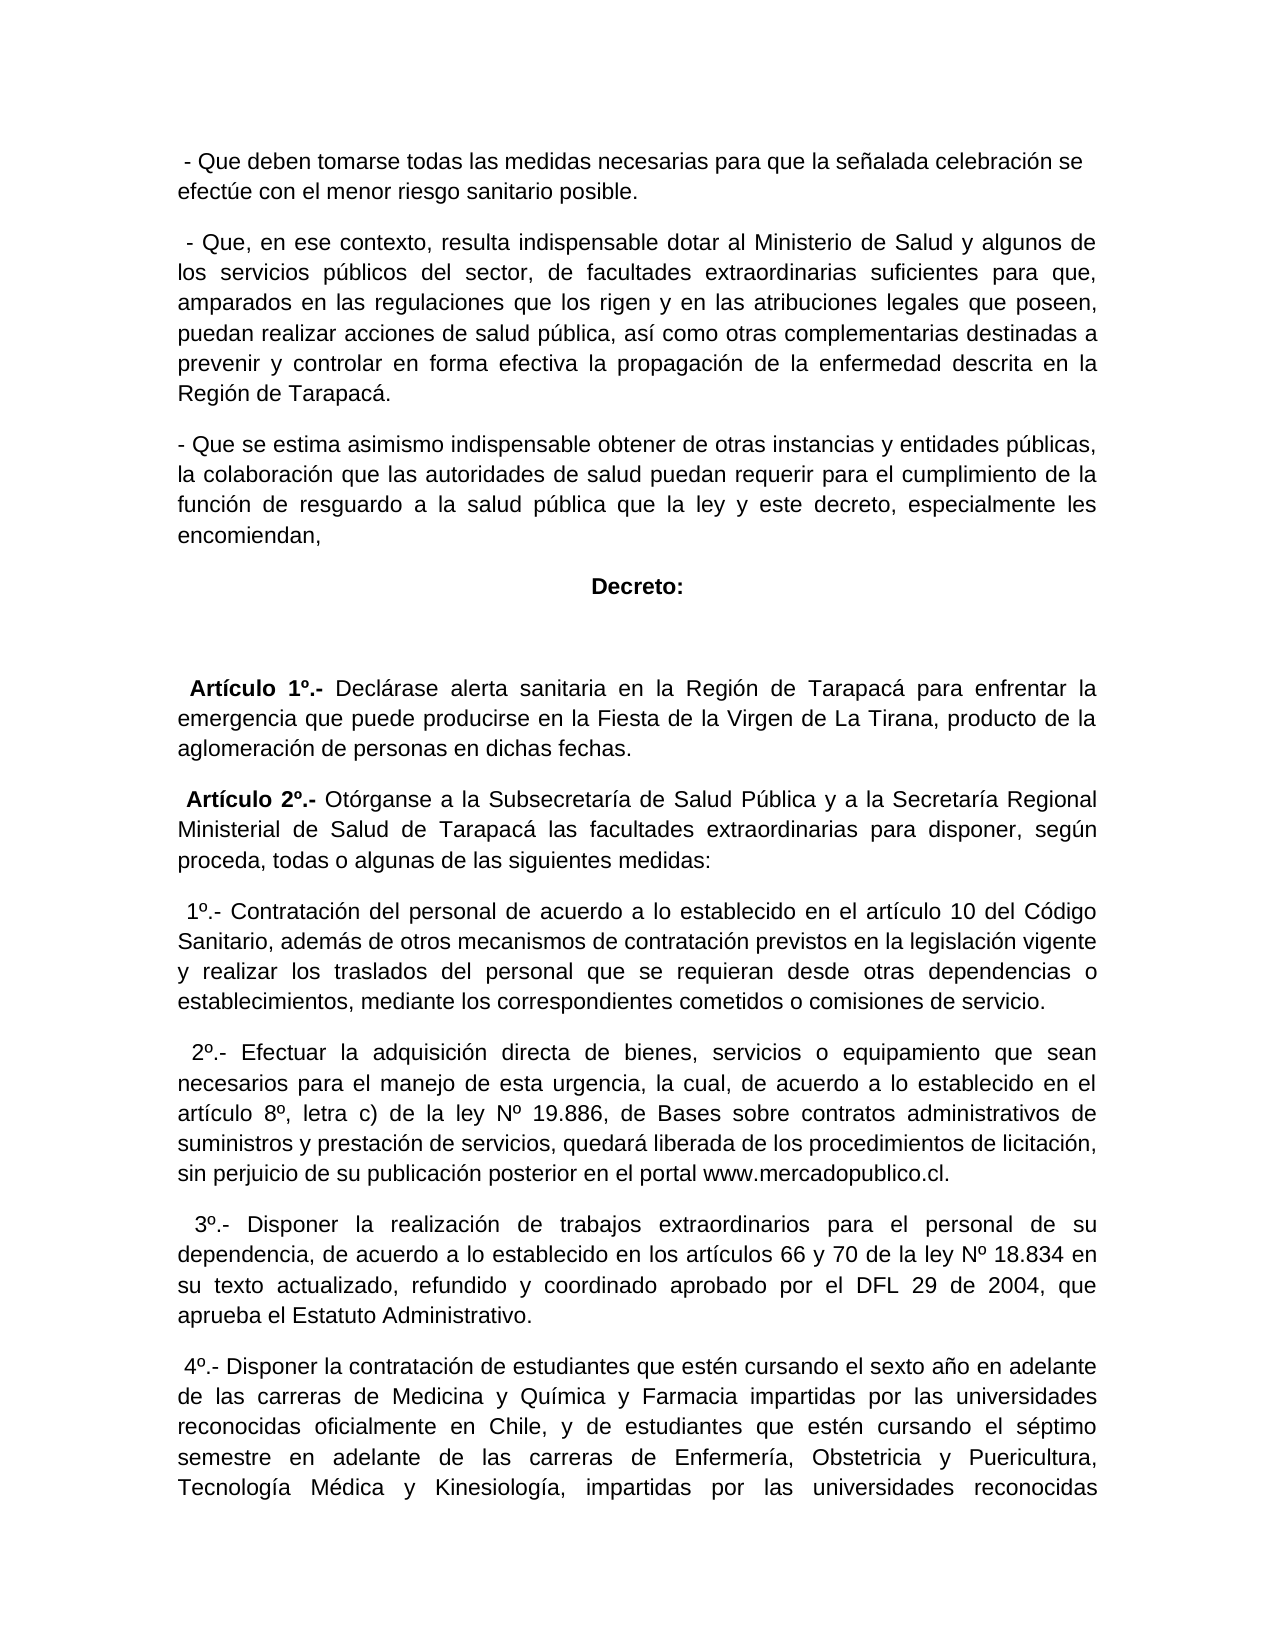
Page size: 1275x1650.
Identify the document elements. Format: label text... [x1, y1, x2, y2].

text 2º.- Efectuar la adquisición directa de bienes, servicios o equipamiento que sean necesarios para el manejo de esta urgencia, la cual, de acuerdo a lo establecido en el artículo 8º, letra c) de la ley Nº 19.886, de Bases sobre contratos administrativos de suministros y prestación de servicios, quedará liberada de los procedimientos de licitación, sin perjuicio de su publicación posterior en el portal www.mercadopublico.cl. [177, 1039, 1098, 1186]
text - Que deben tomarse todas las medidas necesarias para que la señalada celebración se efectúe con el menor riesgo sanitario posible. [177, 148, 1098, 204]
text Artículo 2º.- Otórganse a la Subsecretaría de Salud Pública y a la Secretaría Regional Ministerial de Salud de Tarapacá las facultades extraordinarias para disponer, según proceda, todas o algunas de las siguientes medidas: [177, 786, 1098, 873]
text - Que, en ese contexto, resulta indispensable dotar al Ministerio de Salud y algunos de los servicios públicos del sector, de facultades extraordinarias suficientes para que, amparados en las regulaciones que los rigen y en las atribuciones legales que poseen, puedan realizar acciones de salud pública, así como otras complementarias destinadas a prevenir y controlar en forma efectiva la propagación de la enfermedad descrita en la Región de Tarapacá. [177, 229, 1098, 406]
text 3º.- Disponer la realización de trabajos extraordinarios para el personal de su dependencia, de acuerdo a lo establecido en los artículos 66 y 70 de la ley Nº 18.834 en su texto actualizado, refundido y coordinado aprobado por el DFL 29 de 2004, que aprueba el Estatuto Administrativo. [177, 1211, 1098, 1328]
text Decreto: [177, 573, 1098, 599]
text - Que se estima asimismo indispensable obtener de otras instancias y entidades públicas, la colaboración que las autoridades de salud puedan requerir para el cumplimiento de la función de resguardo a la salud pública que la ley y este decreto, especialmente les encomiendan, [177, 431, 1098, 548]
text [177, 1353, 1098, 1500]
text Artículo 1º.- Declárase alerta sanitaria en la Región de Tarapacá para enfrentar la emergencia que puede producirse en la Fiesta de la Virgen de La Tirana, producto de la aglomeración de personas en dichas fechas. [177, 675, 1098, 761]
text 1º.- Contratación del personal de acuerdo a lo establecido en el artículo 10 del Código Sanitario, además de otros mecanismos de contratación previstos en la legislación vigente y realizar los traslados del personal que se requieran desde otras dependencias o establecimientos, mediante los correspondientes cometidos o comisiones de servicio. [177, 898, 1098, 1014]
